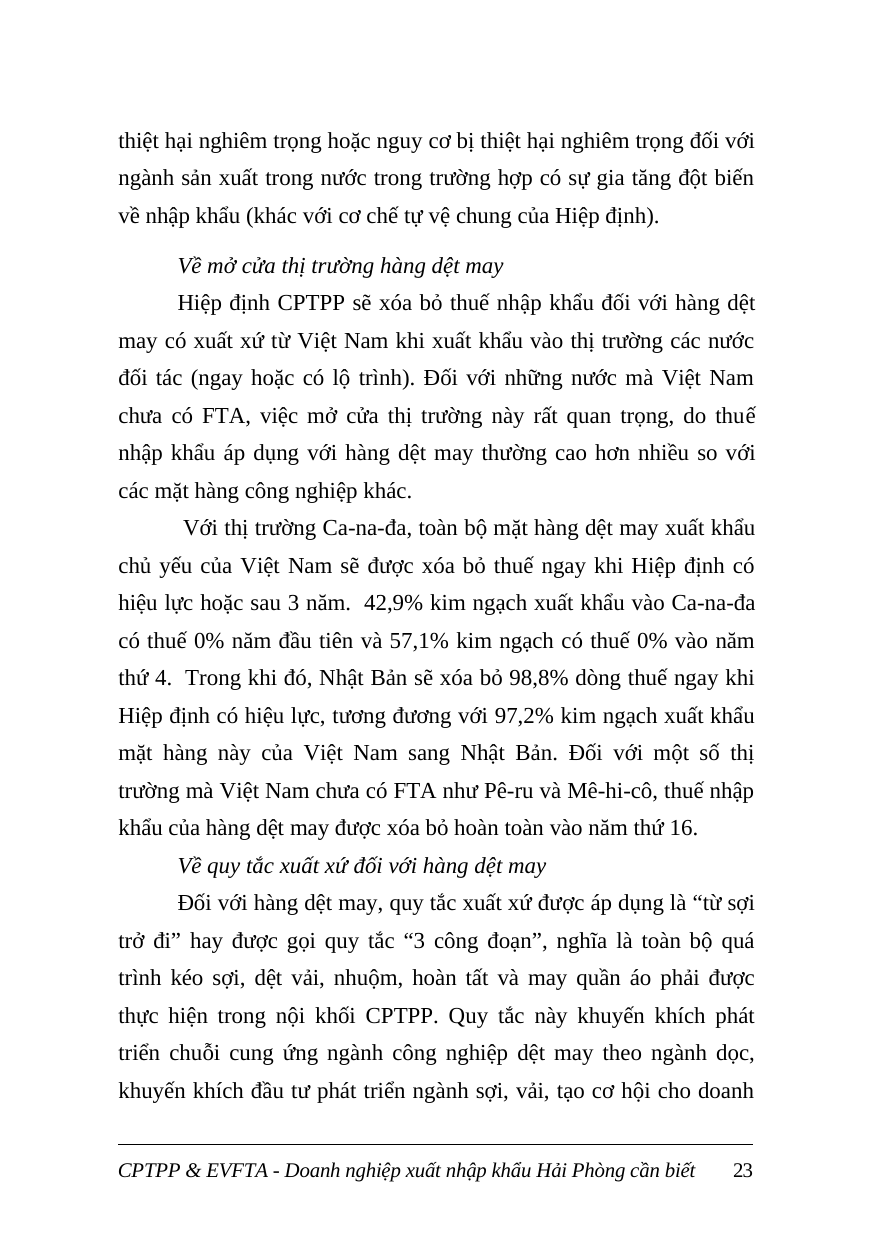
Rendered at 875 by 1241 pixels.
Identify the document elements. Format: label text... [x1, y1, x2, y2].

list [118, 118, 756, 231]
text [118, 881, 756, 1106]
text Về mở cửa thị trường hàng dệt may [118, 243, 756, 281]
text Về quy tắc xuất xứ đối với hàng dệt may [118, 843, 756, 881]
text Hiệp định CPTPP sẽ xóa bỏ thuế nhập khẩu đối với hàng dệt may có xuất xứ từ Việt Nam khi xuất khẩu vào thị trường các nước đối tác (ngay hoặc có lộ trình). Đối với những nước mà Việt Nam chưa có FTA, việc mở cửa thị trường này rất quan trọng, do thuế nhập khẩu áp dụng với hàng dệt may thường cao hơn nhiều so với các mặt hàng công nghiệp khác. [118, 281, 756, 506]
text Với thị trường Ca-na-đa, toàn bộ mặt hàng dệt may xuất khẩu chủ yếu của Việt Nam sẽ được xóa bỏ thuế ngay khi Hiệp định có hiệu lực hoặc sau 3 năm. 42,9% kim ngạch xuất khẩu vào Ca-na-đa có thuế 0% năm đầu tiên và 57,1% kim ngạch có thuế 0% vào năm thứ 4. Trong khi đó, Nhật Bản sẽ xóa bỏ 98,8% dòng thuế ngay khi Hiệp định có hiệu lực, tương đương với 97,2% kim ngạch xuất khẩu mặt hàng này của Việt Nam sang Nhật Bản. Đối với một số thị trường mà Việt Nam chưa có FTA như Pê-ru và Mê-hi-cô, thuế nhập khẩu của hàng dệt may được xóa bỏ hoàn toàn vào năm thứ 16. [118, 506, 756, 843]
